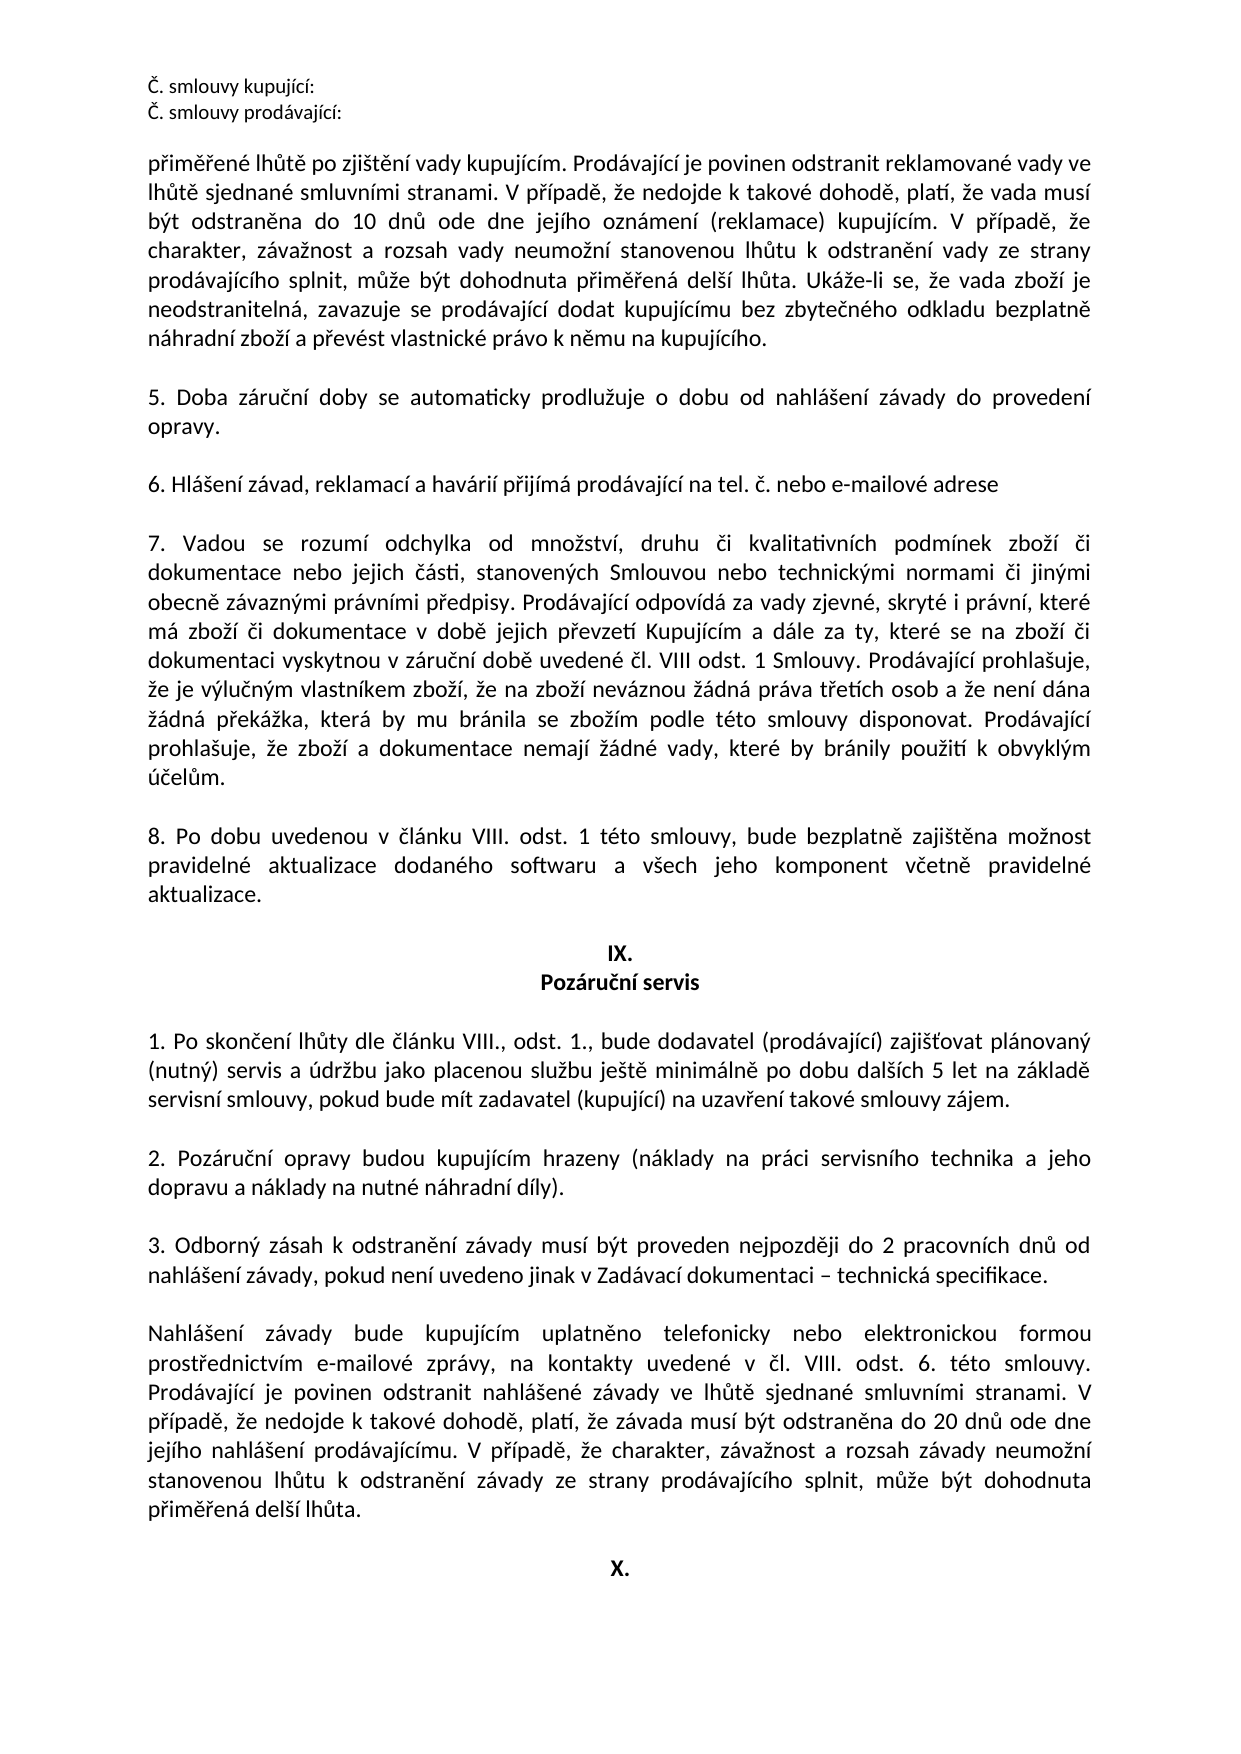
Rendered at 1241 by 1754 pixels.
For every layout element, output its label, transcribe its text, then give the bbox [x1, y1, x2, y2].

text 2. Pozáruční opravy budou kupujícím hrazeny (náklady na práci servisního technika a jeho dopravu a náklady na nutné náhradní díly). [148, 1143, 1093, 1201]
text X. [148, 1553, 1093, 1582]
text 5. Doba záruční doby se automaticky prodlužuje o dobu od nahlášení závady do provedení opravy. [148, 382, 1093, 440]
text 1. Po skončení lhůty dle článku VIII., odst. 1., bude dodavatel (prodávající) zajišťovat plánovaný (nutný) servis a údržbu jako placenou službu ještě minimálně po dobu dalších 5 let na základě servisní smlouvy, pokud bude mít zadavatel (kupující) na uzavření takové smlouvy zájem. [148, 1026, 1093, 1113]
text IX. [148, 938, 1093, 967]
text 3. Odborný zásah k odstranění závady musí být proveden nejpozději do 2 pracovních dnů od nahlášení závady, pokud není uvedeno jinak v Zadávací dokumentaci – technická specifikace. [148, 1231, 1093, 1289]
text Nahlášení závady bude kupujícím uplatněno telefonicky nebo elektronickou formou prostřednictvím e-mailové zprávy, na kontakty uvedené v čl. VIII. odst. 6. této smlouvy. Prodávající je povinen odstranit nahlášené závady ve lhůtě sjednané smluvními stranami. V případě, že nedojde k takové dohodě, platí, že závada musí být odstraněna do 20 dnů ode dne jejího nahlášení prodávajícímu. V případě, že charakter, závažnost a rozsah závady neumožní stanovenou lhůtu k odstranění závady ze strany prodávajícího splnit, může být dohodnuta přiměřená delší lhůta. [148, 1318, 1093, 1523]
text 8. Po dobu uvedenou v článku VIII. odst. 1 této smlouvy, bude bezplatně zajištěna možnost pravidelné aktualizace dodaného softwaru a všech jeho komponent včetně pravidelné aktualizace. [148, 821, 1093, 909]
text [148, 148, 1093, 352]
text 7. Vadou se rozumí odchylka od množství, druhu či kvalitativních podmínek zboží či dokumentace nebo jejich části, stanovených Smlouvou nebo technickými normami či jinými obecně závaznými právními předpisy. Prodávající odpovídá za vady zjevné, skryté i právní, které má zboží či dokumentace v době jejich převzetí Kupujícím a dále za ty, které se na zboží či dokumentaci vyskytnou v záruční době uvedené čl. VIII odst. 1 Smlouvy. Prodávající prohlašuje, že je výlučným vlastníkem zboží, že na zboží neváznou žádná práva třetích osob a že není dána žádná překážka, která by mu bránila se zbožím podle této smlouvy disponovat. Prodávající prohlašuje, že zboží a dokumentace nemají žádné vady, které by bránily použití k obvyklým účelům. [148, 528, 1093, 792]
text 6. Hlášení závad, reklamací a havárií přijímá prodávající na tel. č. nebo e-mailové adrese [148, 469, 1093, 499]
text Pozáruční servis [148, 967, 1093, 996]
